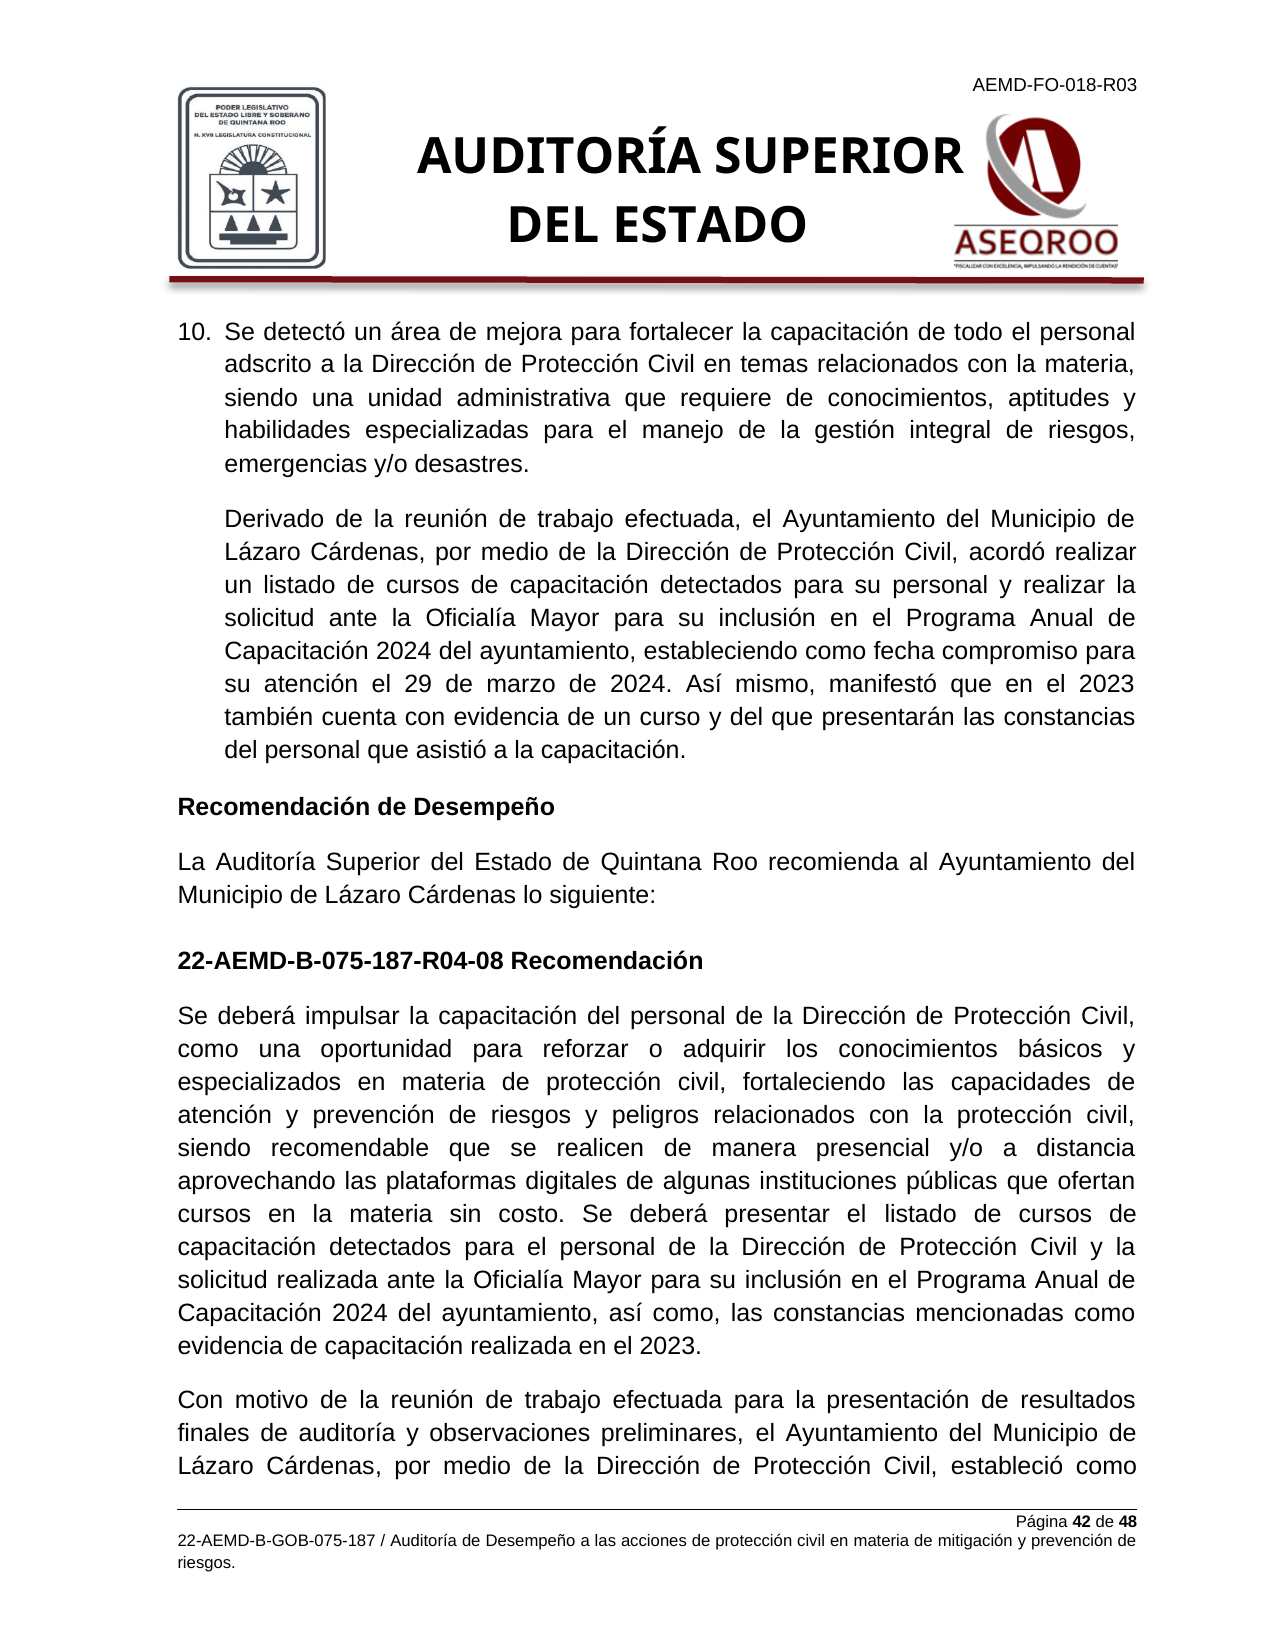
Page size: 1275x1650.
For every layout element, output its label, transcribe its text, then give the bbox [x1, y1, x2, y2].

list Se detectó un área de mejora para fortalecer la capacitación de todo el personal adscrito a la Dirección de Protección Civil en temas relacionados con la materia, siendo una unidad administrativa que requiere de conocimientos, aptitudes y habilidades especializadas para el manejo de la gestión integral de riesgos, emergencias y/o desastres. [177, 316, 1137, 477]
picture [954, 114, 1118, 269]
picture [177, 85, 326, 269]
text Se deberá impulsar la capacitación del personal de la Dirección de Protección Civil, como una oportunidad para reforzar o adquirir los conocimientos básicos y especializados en materia de protección civil, fortaleciendo las capacidades de atención y prevención de riesgos y peligros relacionados con la protección civil, siendo recomendable que se realicen de manera presencial y/o a distancia aprovechando las plataformas digitales de algunas instituciones públicas que ofertan cursos en la materia sin costo. Se deberá presentar el listado de cursos de capacitación detectados para el personal de la Dirección de Protección Civil y la solicitud realizada ante la Oficialía Mayor para su inclusión en el Programa Anual de Capacitación 2024 del ayuntamiento, así como, las constancias mencionadas como evidencia de capacitación realizada en el 2023. [177, 1001, 1137, 1360]
text 22-AEMD-B-075-187-R04-08 Recomendación [177, 946, 1137, 974]
text La Auditoría Superior del Estado de Quintana Roo recomienda al Ayuntamiento del Municipio de Lázaro Cárdenas lo siguiente: [177, 847, 1137, 908]
text Recomendación de Desempeño [177, 792, 1137, 820]
list Derivado de la reunión de trabajo efectuada, el Ayuntamiento del Municipio de Lázaro Cárdenas, por medio de la Dirección de Protección Civil, acordó realizar un listado de cursos de capacitación detectados para su personal y realizar la solicitud ante la Oficialía Mayor para su inclusión en el Programa Anual de Capacitación 2024 del ayuntamiento, estableciendo como fecha compromiso para su atención el 29 de marzo de 2024. Así mismo, manifestó que en el 2023 también cuenta con evidencia de un curso y del que presentarán las constancias del personal que asistió a la capacitación. [224, 503, 1137, 763]
